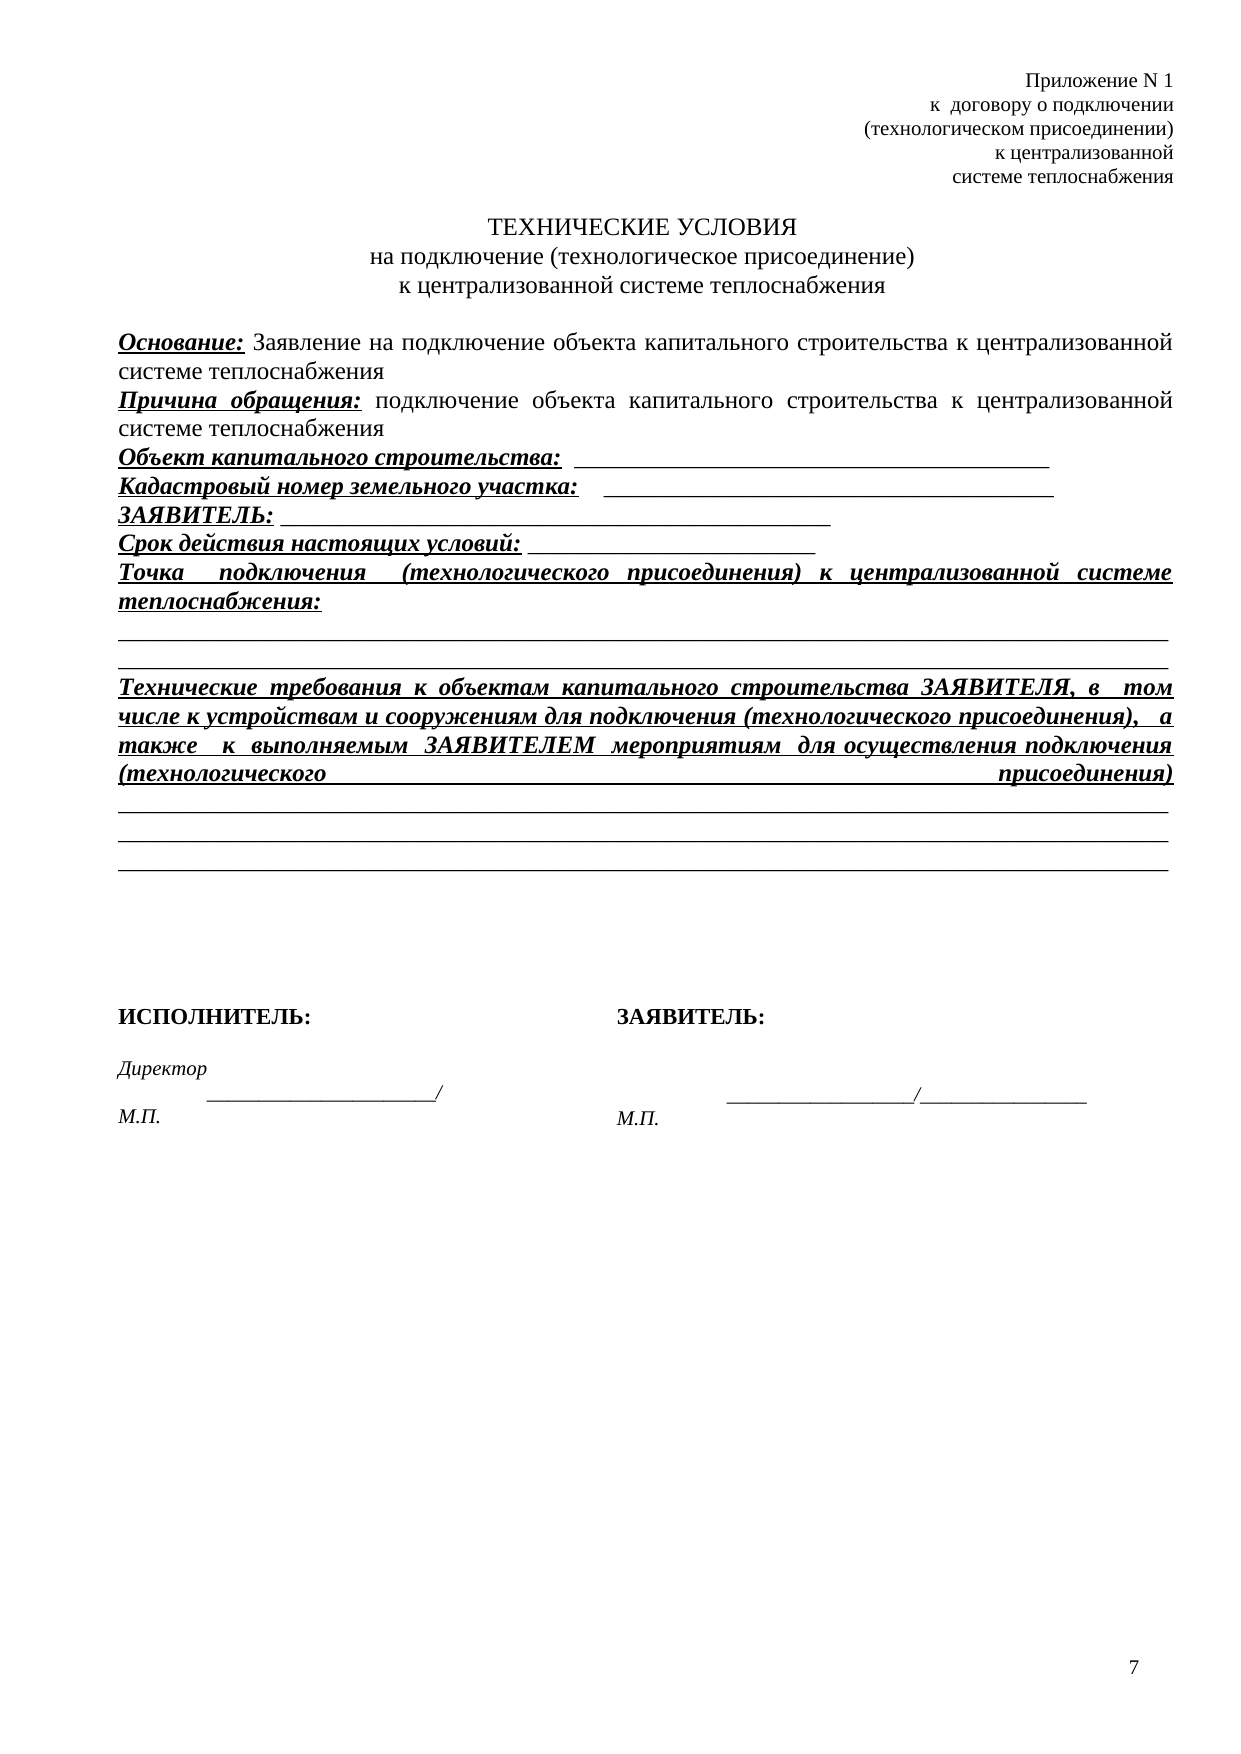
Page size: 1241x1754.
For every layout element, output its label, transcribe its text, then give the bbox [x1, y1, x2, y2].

text системе теплоснабжения [118, 164, 1174, 188]
text ЗАЯВИТЕЛЬ: ____________________________________________ [118, 500, 1174, 528]
text на подключение (технологическое присоединение) [118, 241, 1166, 270]
text Причина обращения: подключение объекта капитального строительства к централизованной системе теплоснабжения [118, 385, 1174, 442]
text Кадастровый номер земельного участка: ____________________________________ [118, 471, 1174, 500]
text к централизованной [118, 140, 1174, 164]
table_header ИСПОЛНИТЕЛЬ: Директор ______________________/ М.П. [107, 1003, 605, 1154]
text ТЕХНИЧЕСКИЕ УСЛОВИЯ [118, 212, 1166, 241]
text Приложение N 1 [118, 68, 1174, 92]
text к централизованной системе теплоснабжения [118, 270, 1166, 298]
table_header ЗАЯВИТЕЛЬ: __________________/________________ М.П. [605, 1003, 1104, 1154]
text Объект капитального строительства: ______________________________________ [118, 442, 1174, 471]
text Срок действия настоящих условий: _______________________ [118, 528, 1174, 557]
text (технологическом присоединении) [118, 116, 1174, 140]
text Основание: Заявление на подключение объекта капитального строительства к централизованной системе теплоснабжения [118, 327, 1174, 385]
text Точка подключения (технологического присоединения) к централизованной системе теплоснабжения: ________________________________________________________________________________________________________________________________________________________________________ [118, 557, 1174, 672]
text Технические требования к объектам капитального строительства ЗАЯВИТЕЛЯ, в том числе к устройствам и сооружениям для подключения (технологического присоединения), а также к выполняемым ЗАЯВИТЕЛЕМ мероприятиям для осуществления подключения (технологического присоединения) ____________________________________________________________________________________________________________________________________________________________________________________________________________________________________________________________ [118, 785, 1174, 873]
text к договору о подключении [118, 92, 1174, 116]
